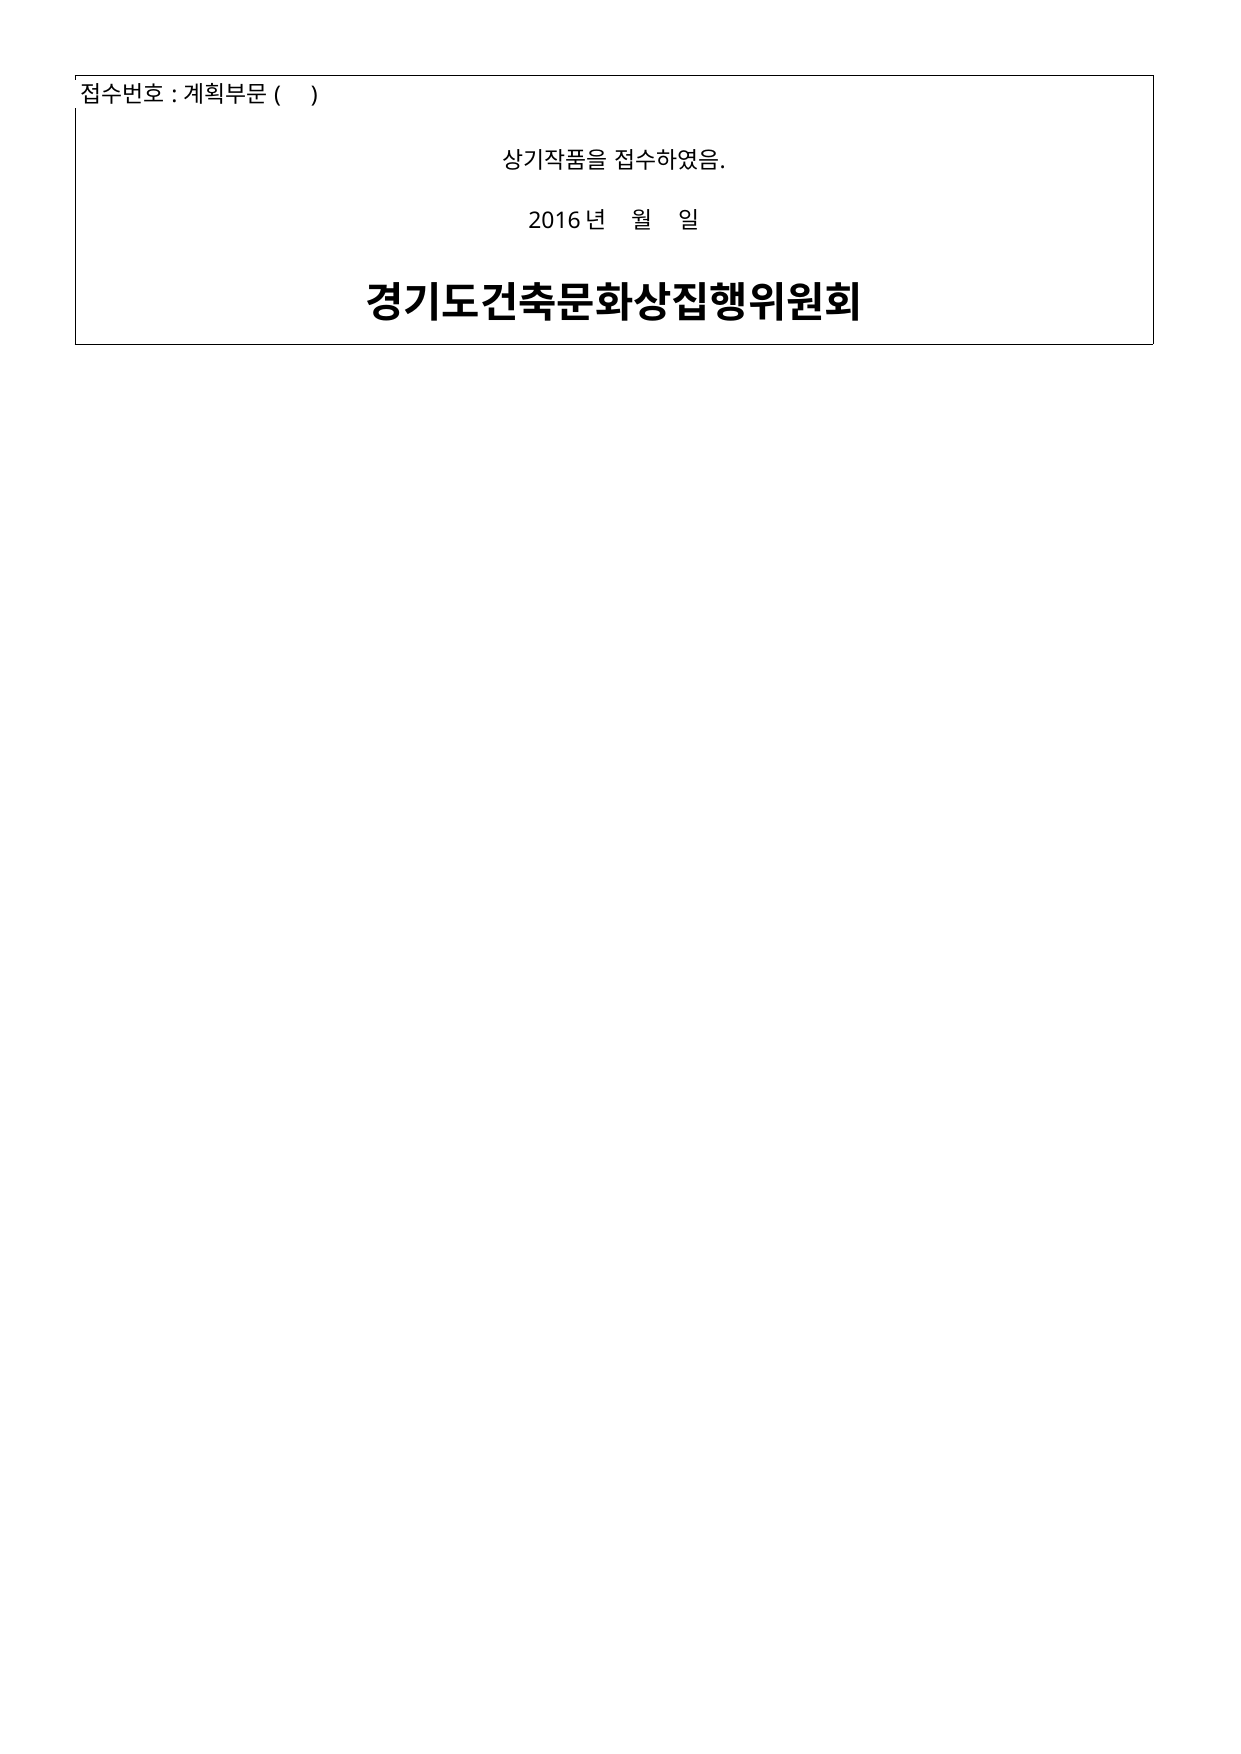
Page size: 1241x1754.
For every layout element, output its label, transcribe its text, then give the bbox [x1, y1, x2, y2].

table_cell 접수번호 : 계획부문 ( ) 상기작품을 접수하였음. 2016년 월 일 경기도건축문화상집행위원회 [76, 76, 1153, 344]
